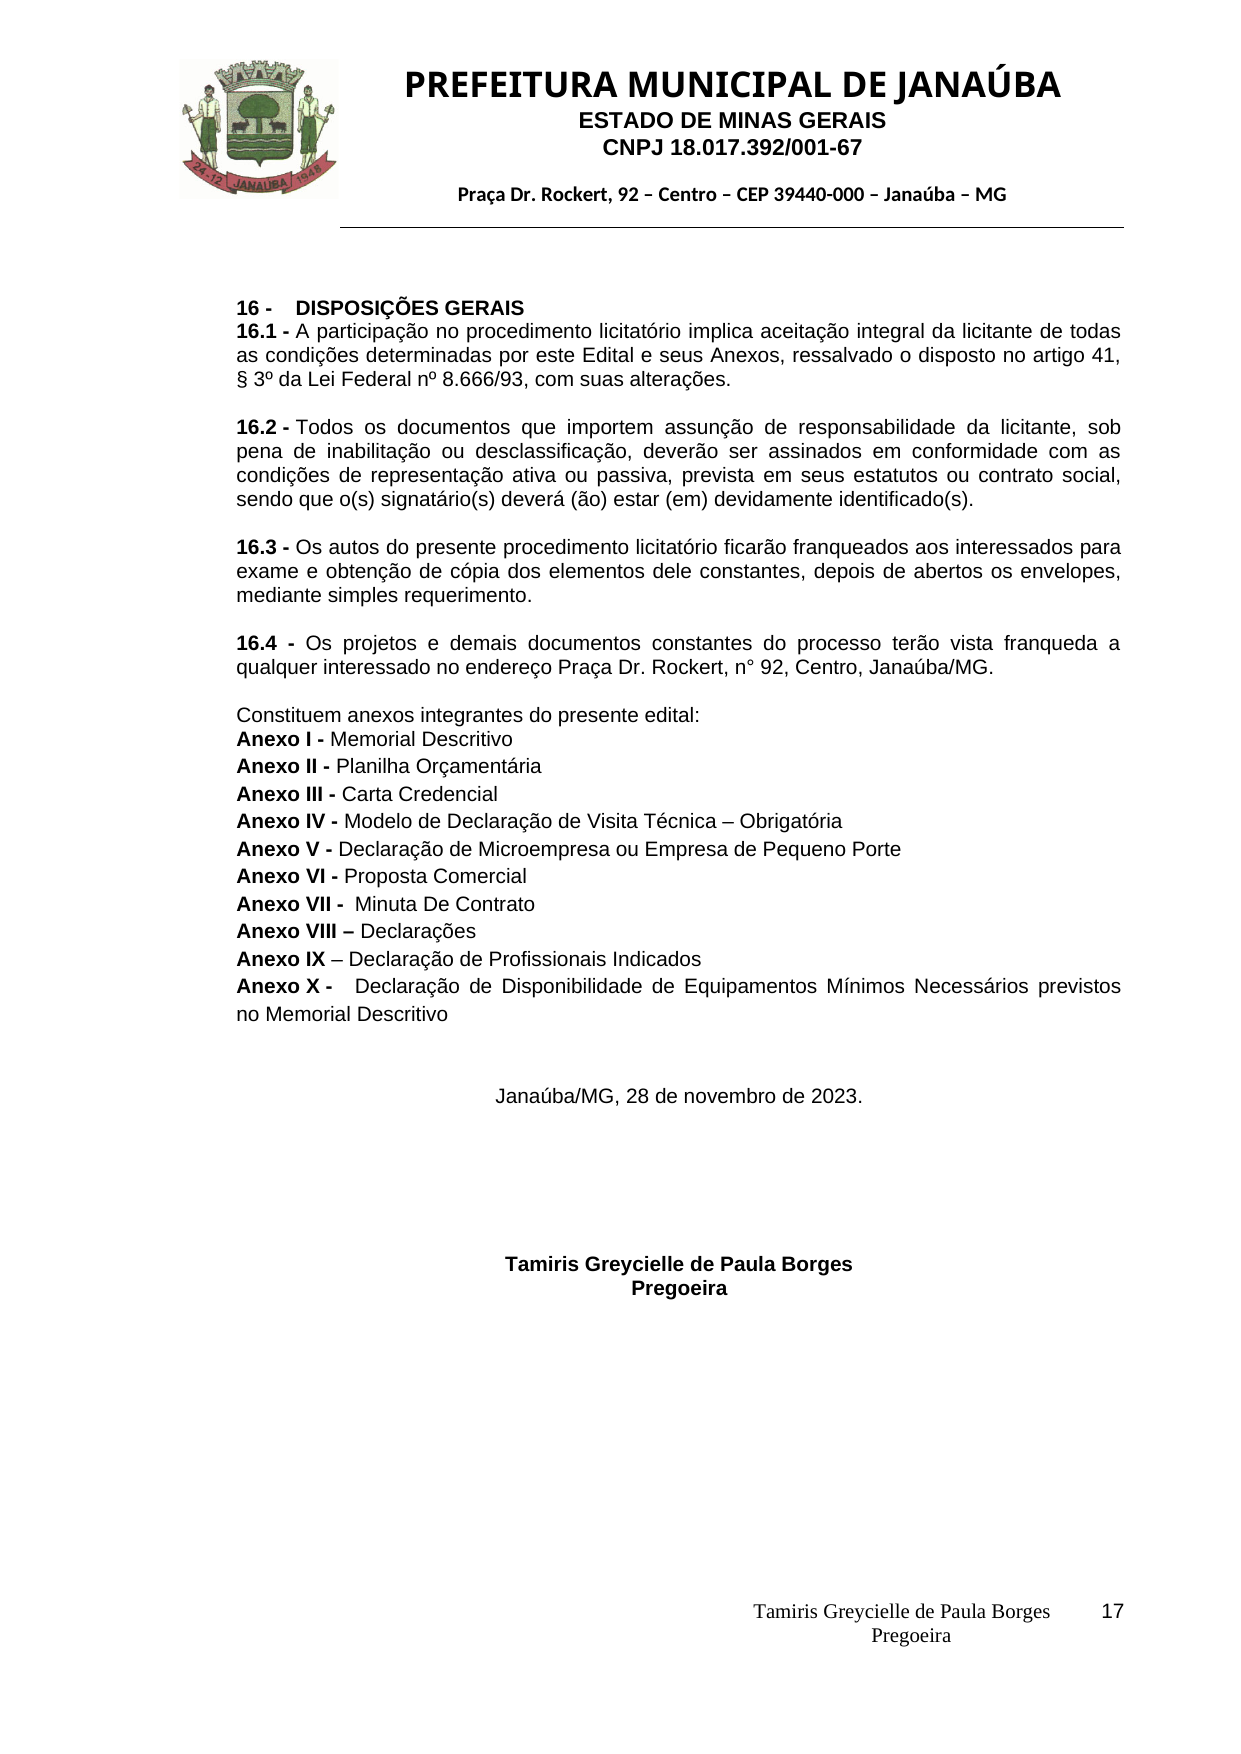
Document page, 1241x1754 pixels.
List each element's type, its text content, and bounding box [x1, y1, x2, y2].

text 16.2 - Todos os documentos que importem assunção de responsabilidade da licitante, sob pena de inabilitação ou desclassificação, deverão ser assinados em conformidade com as condições de representação ativa ou passiva, prevista em seus estatutos ou contrato social, sendo que o(s) signatário(s) deverá (ão) estar (em) devidamente identificado(s). [236, 415, 1122, 511]
text Janaúba/MG, 28 de novembro de 2023. [236, 1084, 1122, 1108]
text Pregoeira [236, 1276, 1122, 1300]
text Anexo vi - Proposta Comercial [236, 864, 1122, 888]
text Anexo V - Declaração de Microempresa ou Empresa de Pequeno Porte [236, 837, 1122, 861]
text Anexo IX – Declaração de Profissionais Indicados [236, 947, 1122, 971]
text 16.3 - Os autos do presente procedimento licitatório ficarão franqueados aos interessados para exame e obtenção de cópia dos elementos dele constantes, depois de abertos os envelopes, mediante simples requerimento. [236, 535, 1122, 607]
text Anexo VIII – Declarações [236, 919, 1122, 943]
text Anexo X - Declaração de Disponibilidade de Equipamentos Mínimos Necessários previstos no Memorial Descritivo [236, 974, 1122, 1026]
text Anexo III - Carta Credencial [236, 782, 1122, 806]
text Anexo II - Planilha Orçamentária [236, 754, 1122, 778]
text Tamiris Greycielle de Paula Borges [236, 1252, 1122, 1276]
text Anexo I - Memorial Descritivo [236, 727, 1122, 751]
text Anexo IV - Modelo de Declaração de Visita Técnica – Obrigatória [236, 809, 1122, 833]
text 16 - DISPOSIÇÕES GERAIS [236, 295, 1122, 319]
text 16.4 - Os projetos e demais documentos constantes do processo terão vista franqueda a qualquer interessado no endereço Praça Dr. Rockert, n° 92, Centro, Janaúba/MG. [236, 631, 1122, 679]
text Constituem anexos integrantes do presente edital: [236, 703, 1122, 727]
text Anexo VII - Minuta De Contrato [236, 892, 1122, 916]
picture [179, 59, 339, 199]
text 16.1 - A participação no procedimento licitatório implica aceitação integral da licitante de todas as condições determinadas por este Edital e seus Anexos, ressalvado o disposto no artigo 41, § 3º da Lei Federal nº 8.666/93, com suas alterações. [236, 319, 1122, 391]
